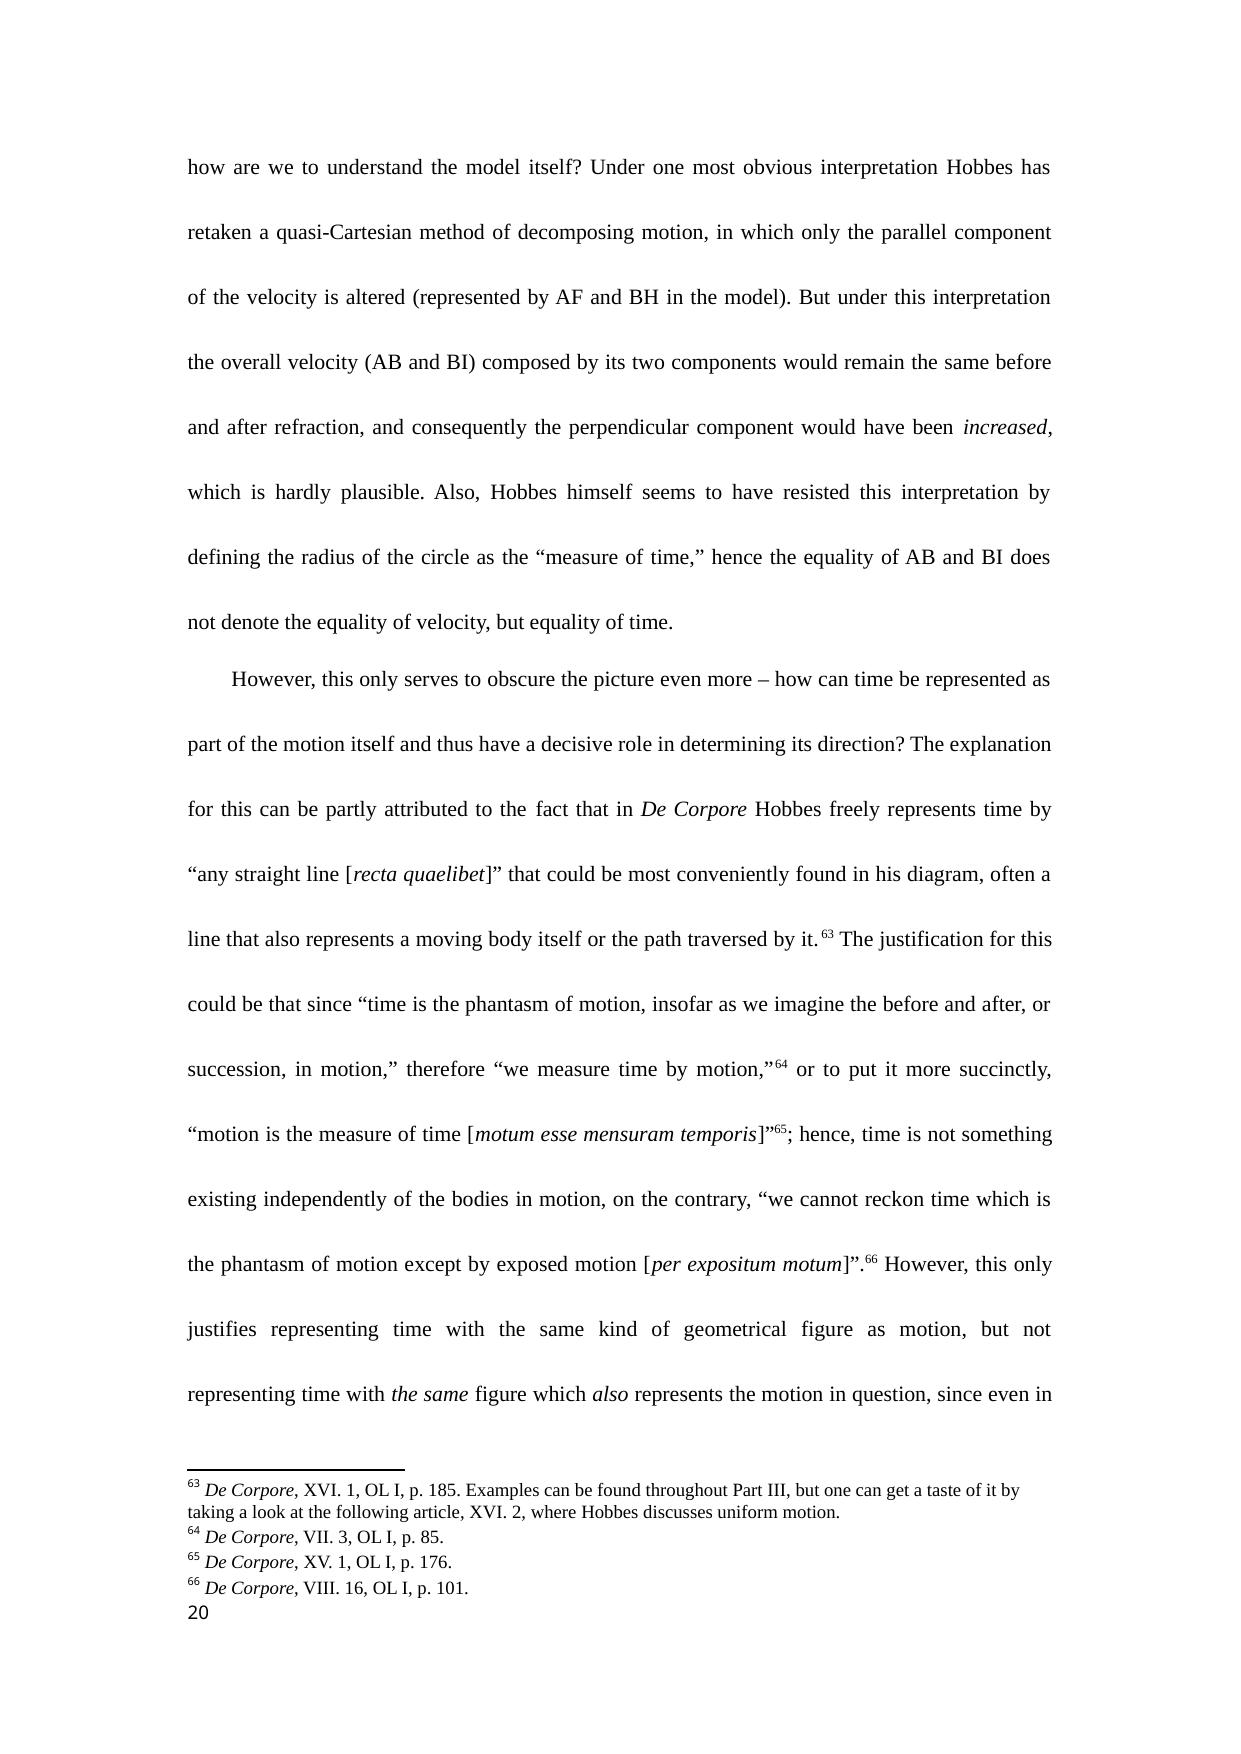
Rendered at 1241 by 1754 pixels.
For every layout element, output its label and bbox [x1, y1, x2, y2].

text [187, 663, 1053, 1410]
text [187, 150, 1053, 637]
